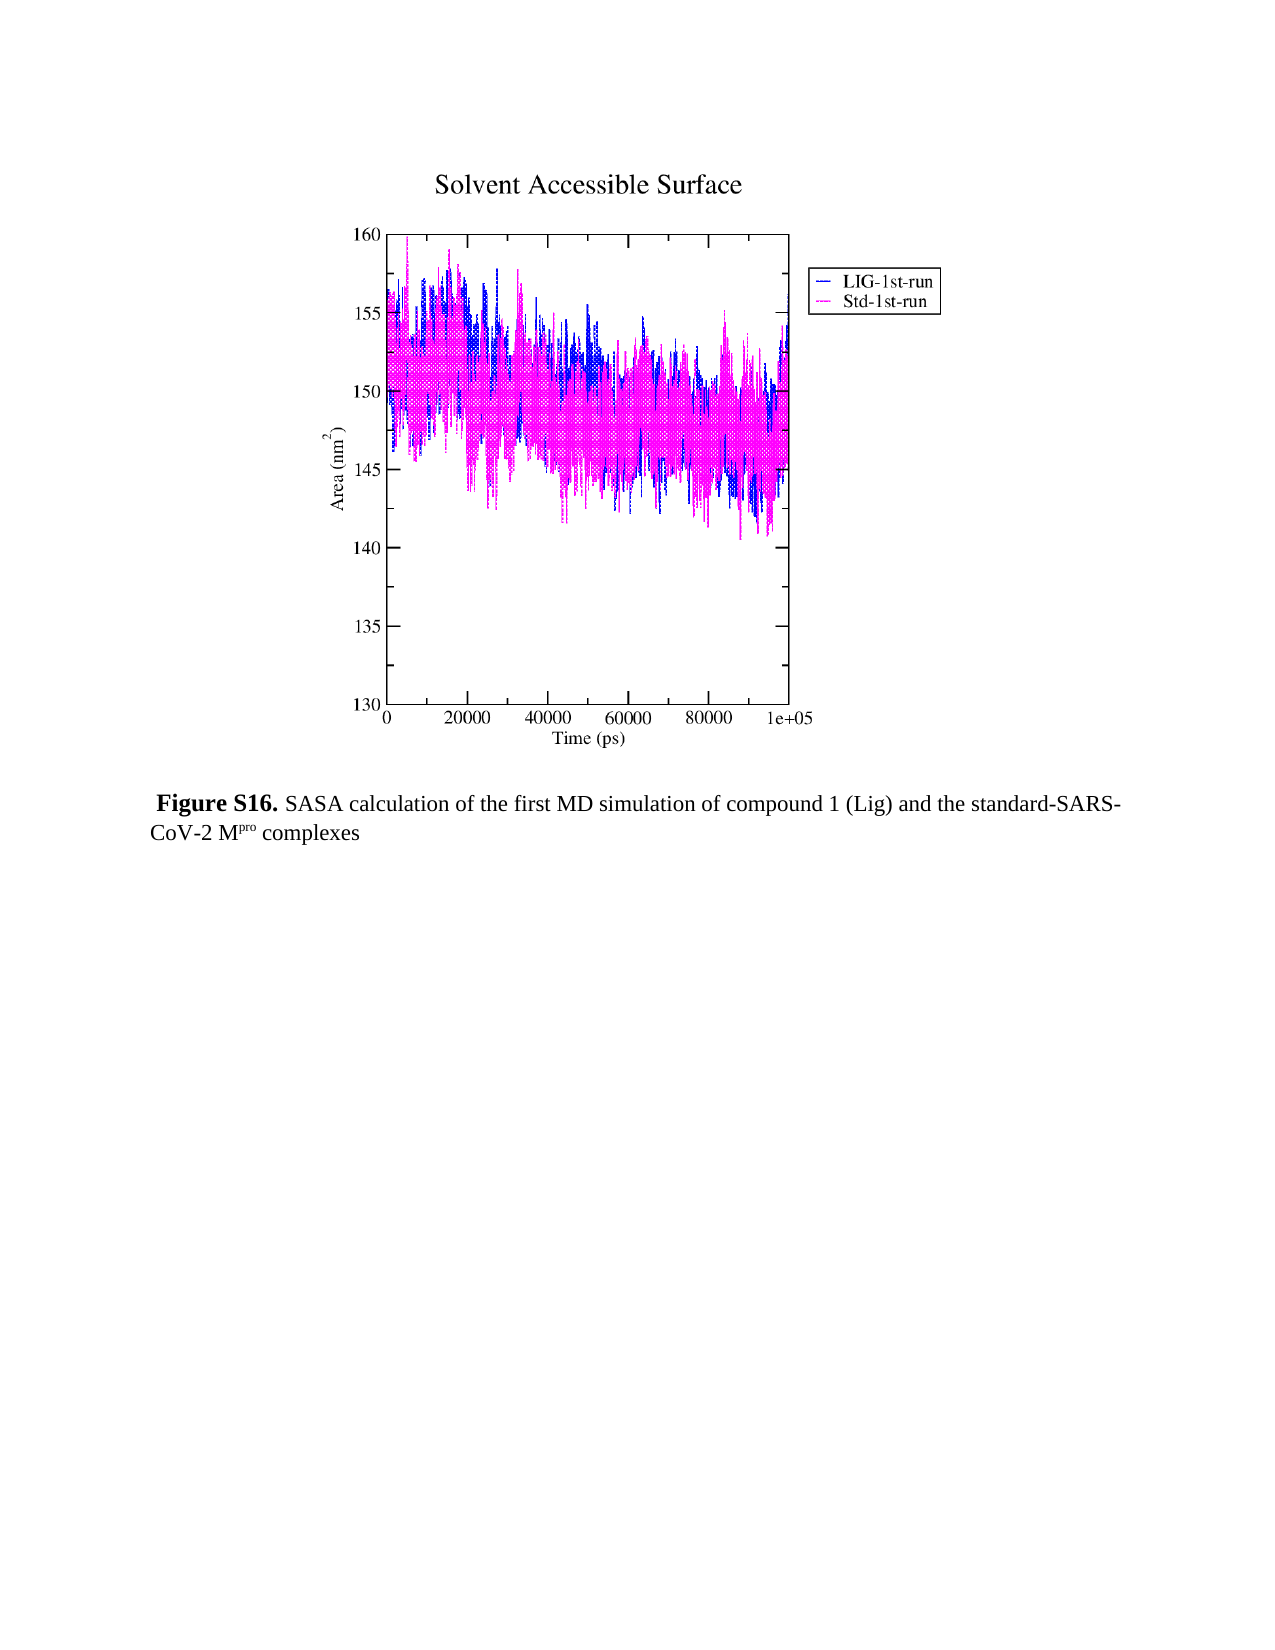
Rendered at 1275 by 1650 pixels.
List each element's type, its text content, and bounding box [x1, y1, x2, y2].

picture [303, 150, 972, 764]
text Figure S16. SASA calculation of the first MD simulation of compound 1 (Lig) and the standard-SARS-CoV-2 Mpro complexes [150, 788, 1125, 846]
